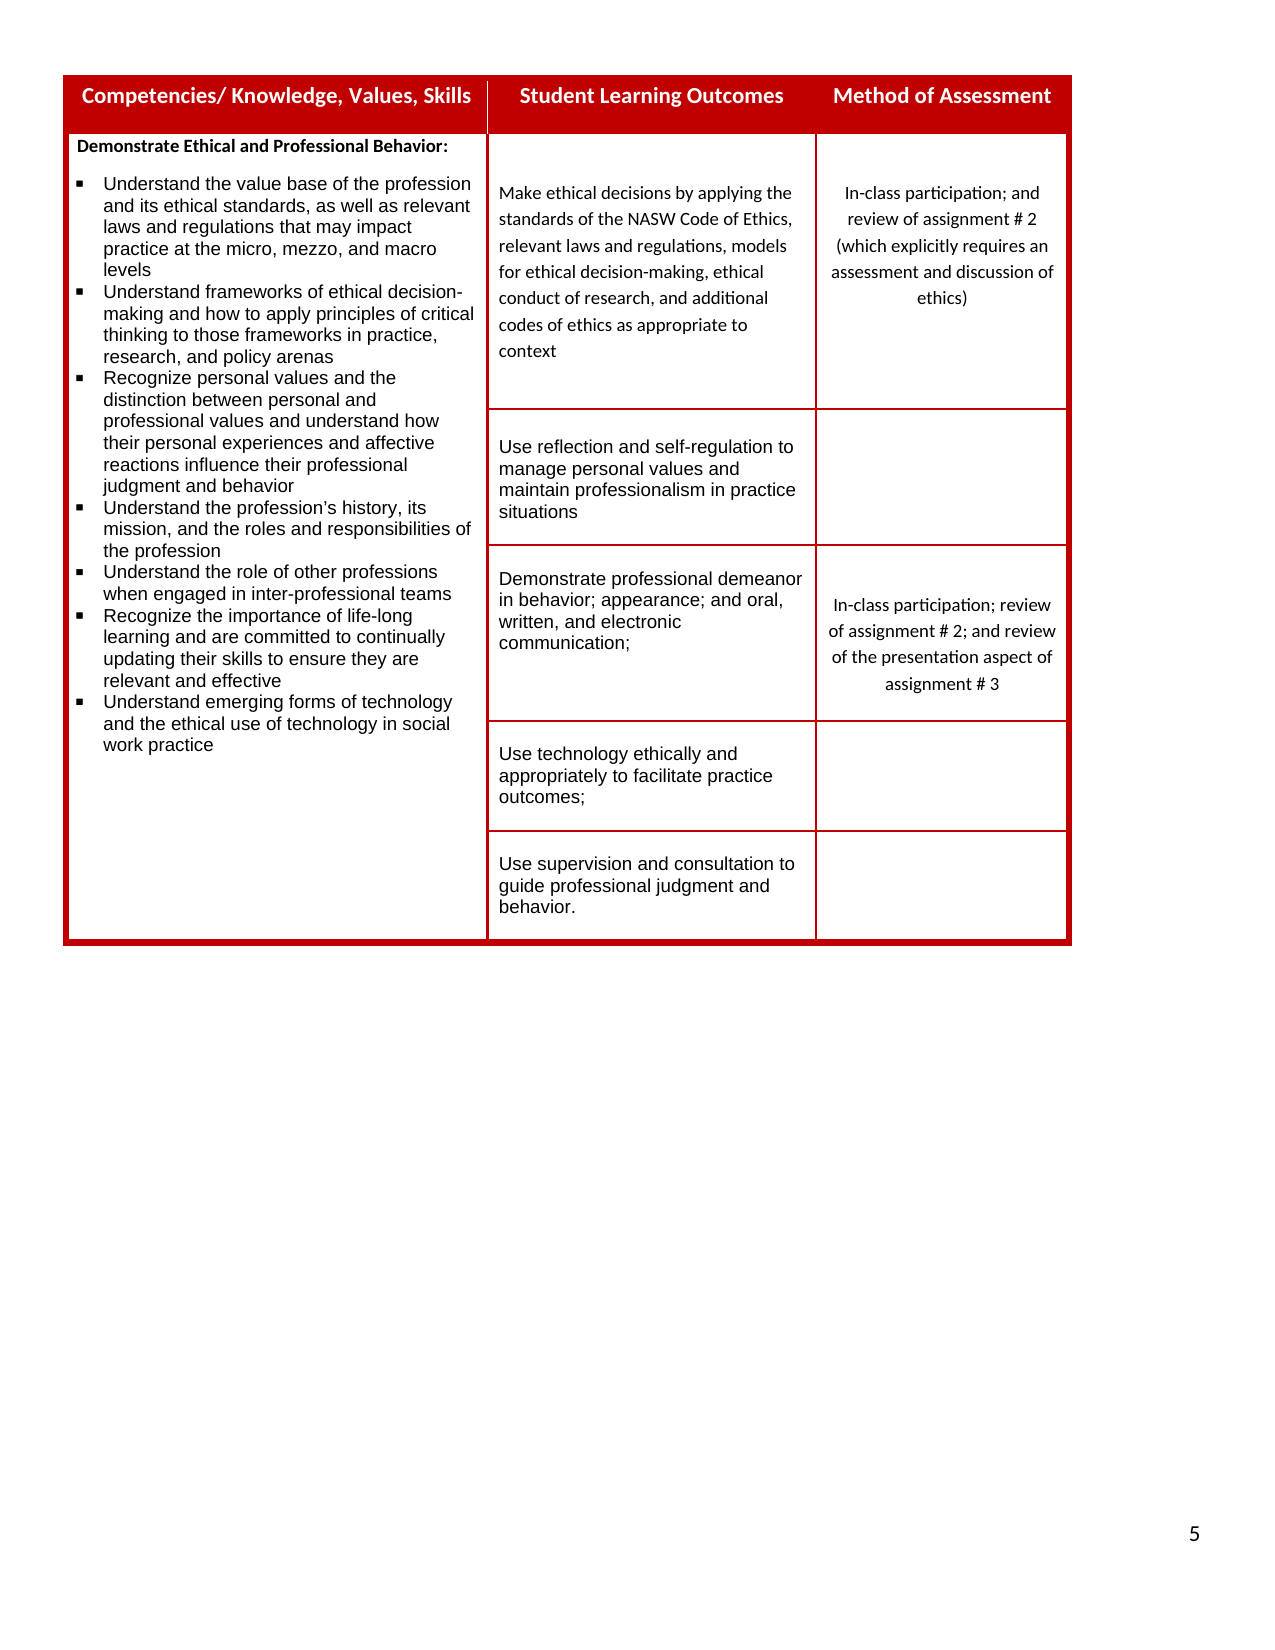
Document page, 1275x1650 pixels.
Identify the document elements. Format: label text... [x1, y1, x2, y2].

table_cell Use reflection and self-regulation to manage personal values and maintain professionalism in practice situations [489, 410, 815, 544]
table_cell [817, 722, 1066, 829]
table_cell Demonstrate professional demeanor in behavior; appearance; and oral, written, and electronic communication; [489, 546, 815, 719]
table_cell Demonstrate Ethical and Professional Behavior: Understand the value base of the profession and its ethical standards, as well as relevant laws and regulations that may impact practice at the micro, mezzo, and macro levels Understand frameworks of ethical decision-making and how to apply principles of critical thinking to those frameworks in practice, research, and policy arenas Recognize personal values and the distinction between personal and professional values and understand how their personal experiences and affective reactions influence their professional judgment and behavior Understand the profession’s history, its mission, and the roles and responsibilities of the profession Understand the role of other professions when engaged in inter-professional teams Recognize the importance of life-long learning and are committed to continually updating their skills to ensure they are relevant and effective Understand emerging forms of technology and the ethical use of technology in social work practice [69, 134, 486, 939]
table_cell Use technology ethically and appropriately to facilitate practice outcomes; [489, 722, 815, 829]
table_header Method of Assessment [816, 81, 1066, 134]
table_cell In-class participation; and review of assignment # 2 (which explicitly requires an assessment and discussion of ethics) [817, 134, 1066, 408]
table_cell Make ethical decisions by applying the standards of the NASW Code of Ethics, relevant laws and regulations, models for ethical decision-making, ethical conduct of research, and additional codes of ethics as appropriate to context [489, 134, 815, 408]
table_header Student Learning Outcomes [488, 81, 816, 134]
table_cell Use supervision and consultation to guide professional judgment and behavior. [489, 832, 815, 939]
table_cell [817, 832, 1066, 939]
table_cell [817, 410, 1066, 544]
table_cell In-class participation; review of assignment # 2; and review of the presentation aspect of assignment # 3 [817, 546, 1066, 719]
table_header Competencies/ Knowledge, Values, Skills [69, 81, 487, 134]
